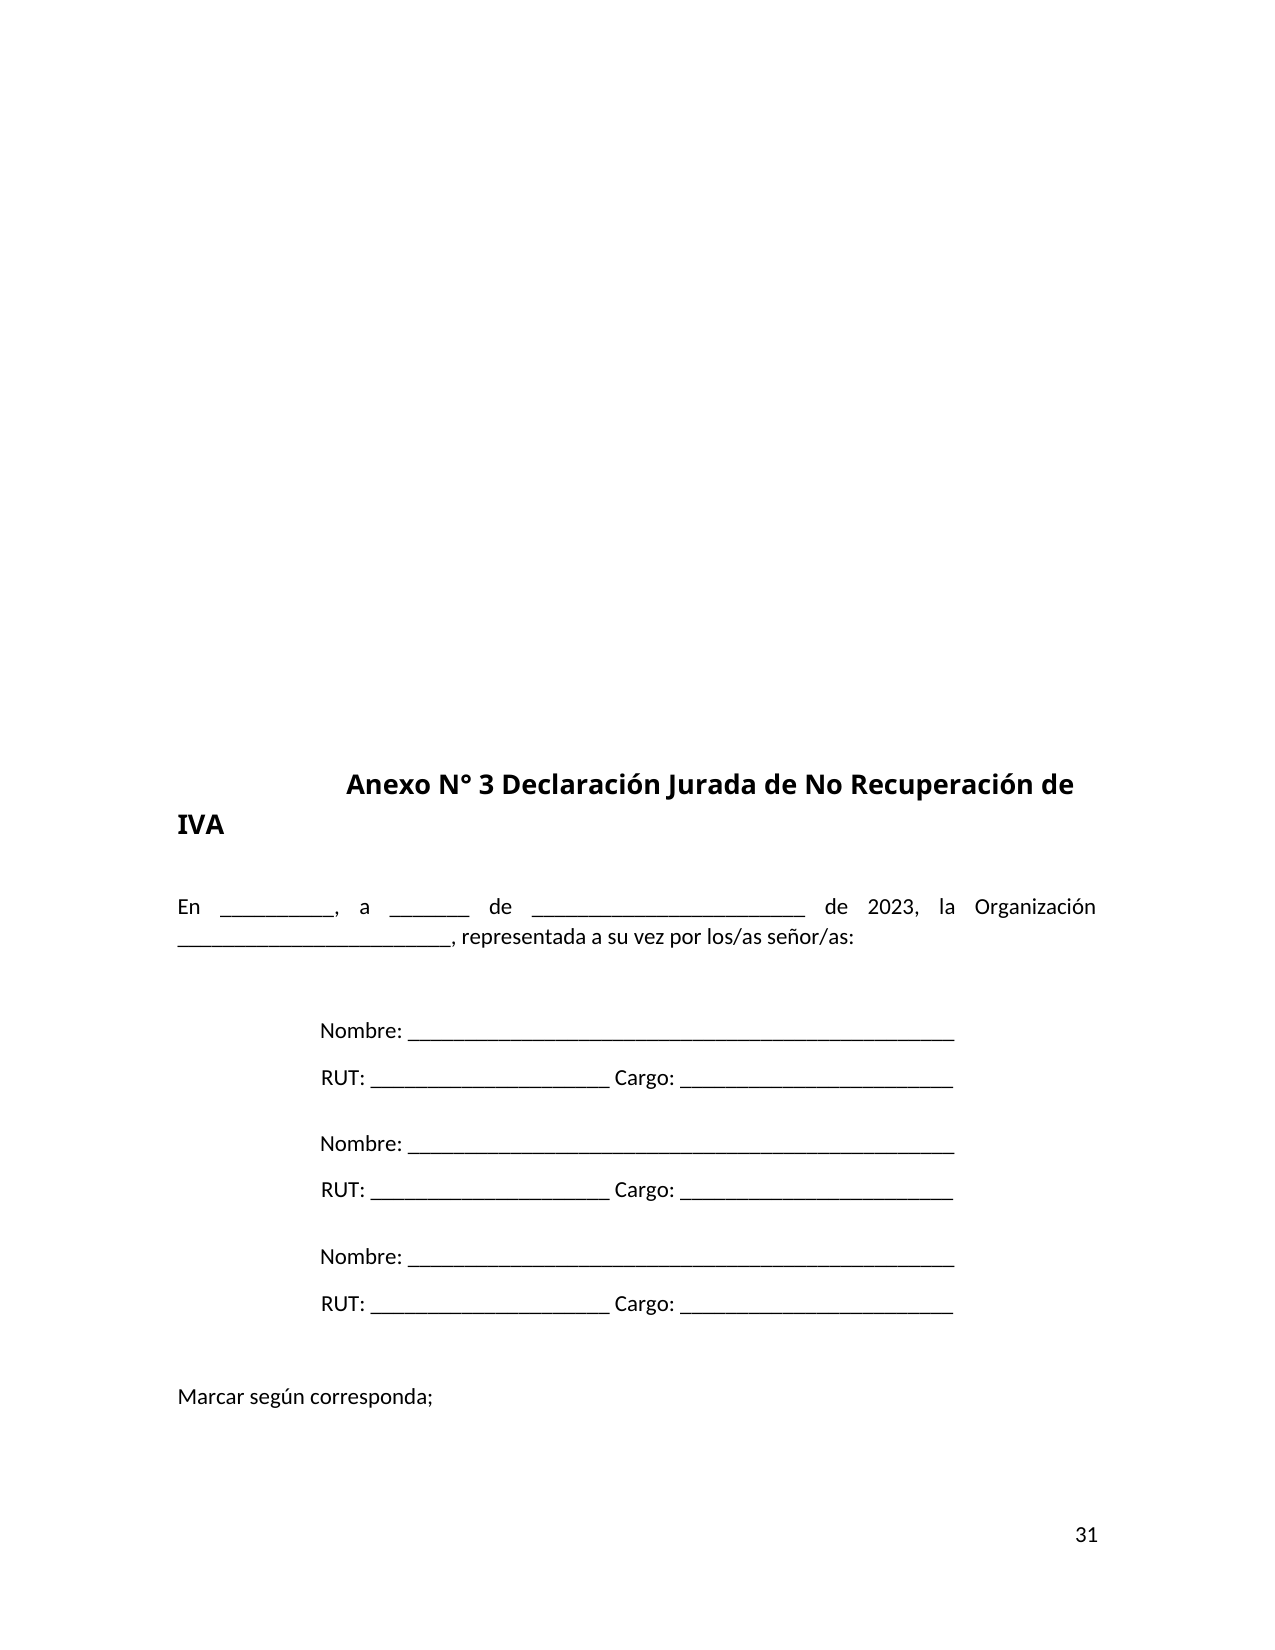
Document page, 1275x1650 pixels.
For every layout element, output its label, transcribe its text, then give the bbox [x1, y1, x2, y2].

text RUT: _____________________ Cargo: ________________________ [177, 1289, 1098, 1317]
text Nombre: ________________________________________________ [177, 1129, 1098, 1157]
text En __________, a _______ de ________________________ de 2023, la Organización ________________________, representada a su vez por los/as señor/as: [177, 892, 1098, 950]
subtitle Anexo N° 3 Declaración Jurada de No Recuperación de IVA [177, 765, 1098, 842]
text Nombre: ________________________________________________ [177, 1016, 1098, 1044]
text Marcar según corresponda; [177, 1382, 1098, 1410]
text RUT: _____________________ Cargo: ________________________ [177, 1063, 1098, 1091]
text RUT: _____________________ Cargo: ________________________ [177, 1176, 1098, 1204]
text Nombre: ________________________________________________ [177, 1242, 1098, 1270]
